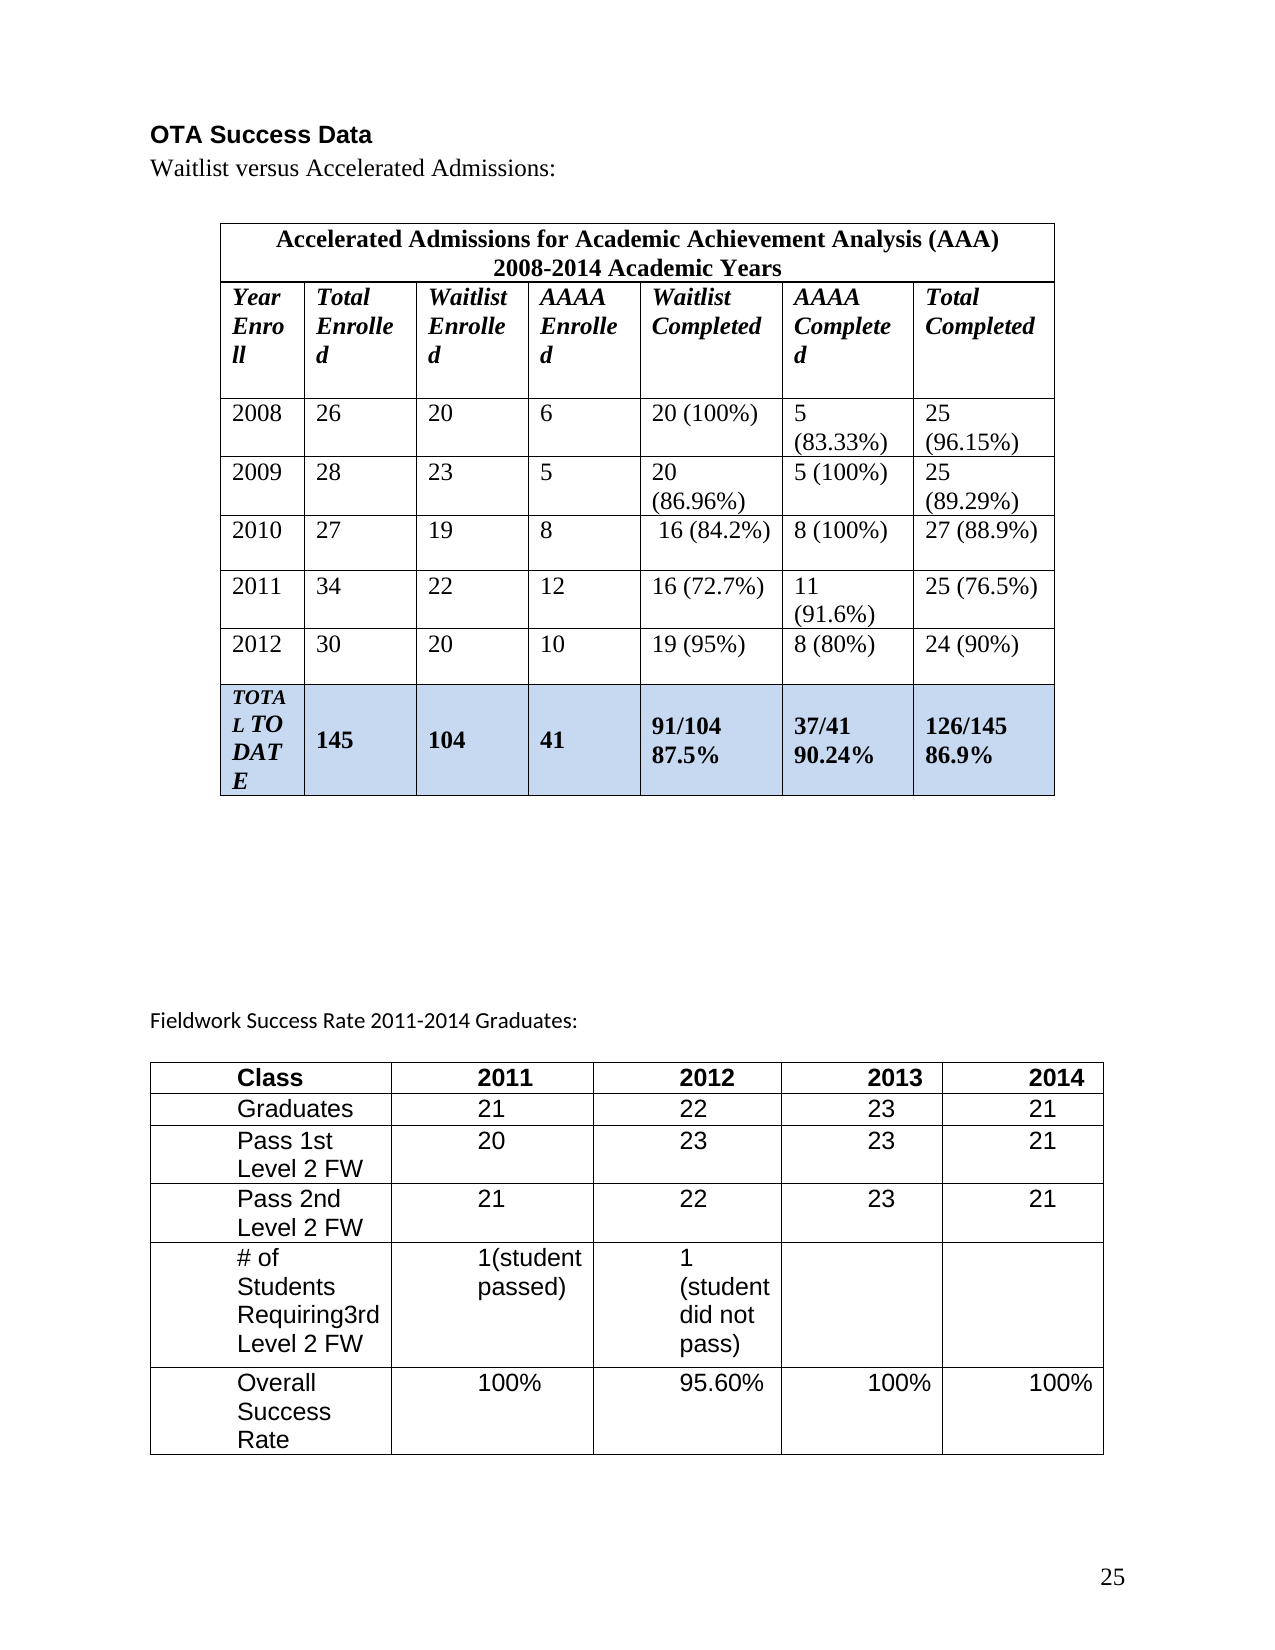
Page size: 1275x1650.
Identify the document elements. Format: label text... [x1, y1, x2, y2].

table_cell 91/104 87.5% [641, 685, 782, 795]
table_cell 100% [943, 1368, 1103, 1454]
table_cell Overall Success Rate [151, 1368, 391, 1454]
table_cell 16 (72.7%) [641, 571, 782, 628]
table_cell 8 (80%) [783, 629, 913, 683]
table_cell 19 (95%) [641, 629, 782, 683]
table_cell 22 [594, 1184, 781, 1242]
table_cell 34 [305, 571, 416, 628]
table_cell 22 [417, 571, 528, 628]
table_cell 1 (student did not pass) [594, 1243, 781, 1367]
table_cell 20 (100%) [641, 399, 782, 456]
table_cell 126/145 86.9% [914, 685, 1054, 795]
table_cell Waitlist Completed [641, 283, 782, 397]
table_cell 16 (84.2%) [641, 516, 782, 570]
table_header 2011 [392, 1063, 593, 1093]
table_header 2012 [594, 1063, 781, 1093]
table_cell 24 (90%) [914, 629, 1054, 683]
table_cell 23 [417, 457, 528, 514]
table_header 2014 [943, 1063, 1103, 1093]
table_cell 1(student passed) [392, 1243, 593, 1367]
table_cell 25 (89.29%) [914, 457, 1054, 514]
table_cell 104 [417, 685, 528, 795]
table_cell 8 [529, 516, 640, 570]
table_header Class [151, 1063, 391, 1093]
table_cell 27 [305, 516, 416, 570]
table_cell 10 [529, 629, 640, 683]
table_cell Year Enroll [221, 283, 304, 397]
table_cell 23 [782, 1126, 942, 1183]
table_cell 100% [782, 1368, 942, 1454]
table_cell Total Completed [914, 283, 1054, 397]
table_cell Pass 2nd Level 2 FW [151, 1184, 391, 1242]
table_cell 21 [392, 1184, 593, 1242]
table_cell 21 [943, 1094, 1103, 1124]
table_cell 30 [305, 629, 416, 683]
table_cell 25 (96.15%) [914, 399, 1054, 456]
table_cell 12 [529, 571, 640, 628]
table_header 2013 [782, 1063, 942, 1093]
table_cell 5 [529, 457, 640, 514]
table_cell 37/41 90.24% [783, 685, 913, 795]
table_cell 26 [305, 399, 416, 456]
table_cell 21 [392, 1094, 593, 1124]
table_cell 2010 [221, 516, 304, 570]
text Waitlist versus Accelerated Admissions: [150, 153, 1125, 182]
table_cell 21 [943, 1184, 1103, 1242]
table_cell Waitlist Enrolled [417, 283, 528, 397]
table_cell 5 (100%) [783, 457, 913, 514]
text OTA Success Data [150, 120, 1125, 149]
table_cell 25 (76.5%) [914, 571, 1054, 628]
table_cell 5 (83.33%) [783, 399, 913, 456]
table_cell 22 [594, 1094, 781, 1124]
table_cell 23 [782, 1094, 942, 1124]
table_cell [943, 1243, 1103, 1367]
table_cell 2012 [221, 629, 304, 683]
table_cell AAAA Completed [783, 283, 913, 397]
table_cell 20 [417, 399, 528, 456]
table_cell Pass 1st Level 2 FW [151, 1126, 391, 1183]
table_cell TOTAL TO DATE [221, 685, 304, 795]
table_cell 6 [529, 399, 640, 456]
table_cell 11 (91.6%) [783, 571, 913, 628]
table_cell 2011 [221, 571, 304, 628]
table_cell # of Students Requiring3rd Level 2 FW [151, 1243, 391, 1367]
table_cell 95.60% [594, 1368, 781, 1454]
table_cell 20 (86.96%) [641, 457, 782, 514]
table_cell 28 [305, 457, 416, 514]
table_cell 27 (88.9%) [914, 516, 1054, 570]
table_cell 20 [392, 1126, 593, 1183]
table_cell Total Enrolled [305, 283, 416, 397]
table_cell Graduates [151, 1094, 391, 1124]
table_cell 8 (100%) [783, 516, 913, 570]
table_cell 19 [417, 516, 528, 570]
table_cell 100% [392, 1368, 593, 1454]
table_cell [782, 1243, 942, 1367]
list Fieldwork Success Rate 2011-2014 Graduates: [150, 1006, 1125, 1034]
table_cell 23 [594, 1126, 781, 1183]
table_cell 2009 [221, 457, 304, 514]
table_cell 2008 [221, 399, 304, 456]
table_cell 21 [943, 1126, 1103, 1183]
table_header Accelerated Admissions for Academic Achievement Analysis (AAA) 2008-2014 Academic Years [221, 224, 1054, 281]
table_cell 23 [782, 1184, 942, 1242]
table_cell 145 [305, 685, 416, 795]
table_cell 20 [417, 629, 528, 683]
table_cell 41 [529, 685, 640, 795]
table_cell AAAA Enrolled [529, 283, 640, 397]
